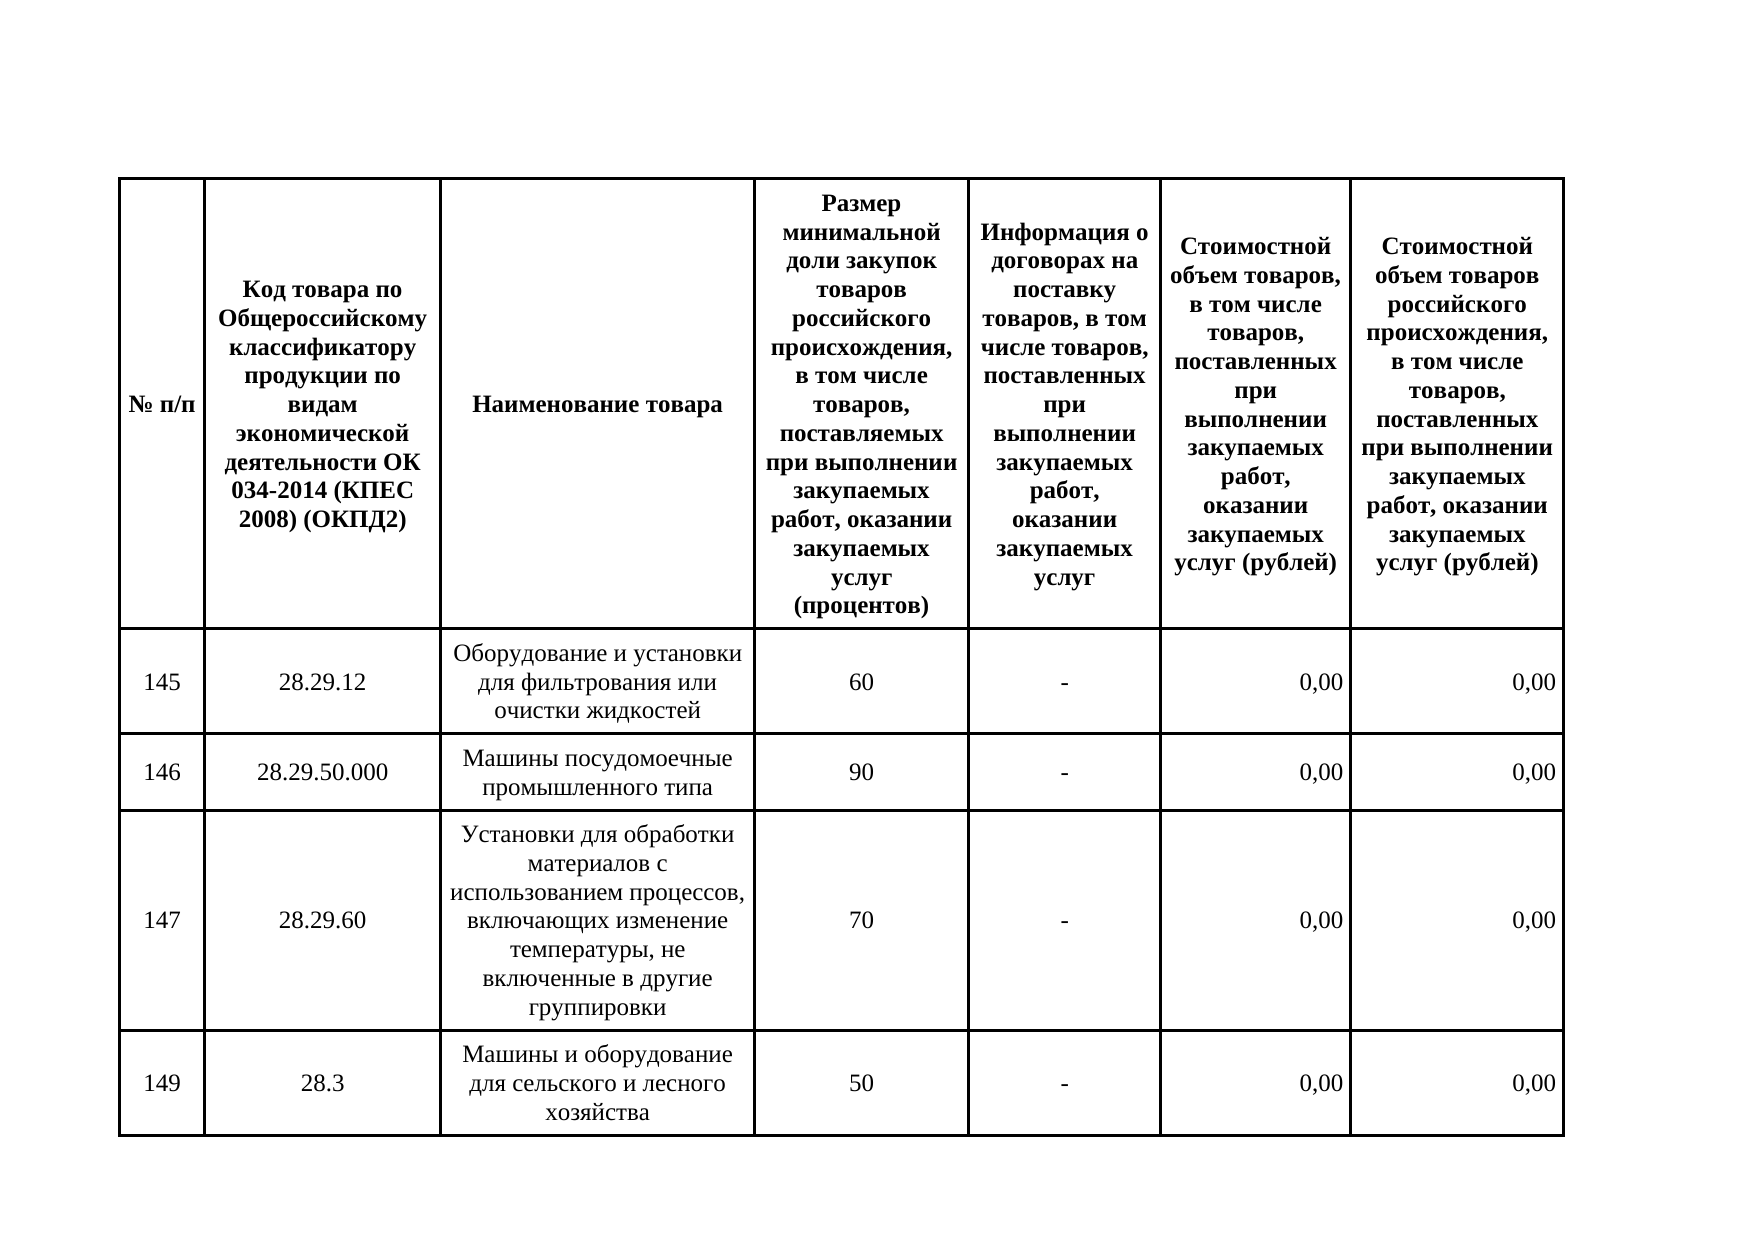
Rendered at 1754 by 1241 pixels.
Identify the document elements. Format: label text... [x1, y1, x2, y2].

table_cell 0,00 [1352, 812, 1562, 1028]
table_cell - [970, 735, 1159, 808]
table_cell 70 [756, 812, 967, 1028]
table_cell 28.29.50.000 [206, 735, 439, 808]
table_header Размер минимальной доли закупок товаров российского происхождения, в том числе товаров, поставляемых при выполнении закупаемых работ, оказании закупаемых услуг (процентов) [756, 180, 967, 627]
table_cell 60 [756, 630, 967, 732]
table_header № п/п [121, 180, 203, 627]
table_cell 0,00 [1162, 1032, 1349, 1133]
table_cell Машины и оборудование для сельского и лесного хозяйства [442, 1032, 753, 1133]
table_header Стоимостной объем товаров, в том числе товаров, поставленных при выполнении закупаемых работ, оказании закупаемых услуг (рублей) [1162, 180, 1349, 627]
table_cell - [970, 630, 1159, 732]
table_header Код товара по Общероссийскому классификатору продукции по видам экономической деятельности ОК 034-2014 (КПЕС 2008) (ОКПД2) [206, 180, 439, 627]
table_header Информация о договорах на поставку товаров, в том числе товаров, поставленных при выполнении закупаемых работ, оказании закупаемых услуг [970, 180, 1159, 627]
table_cell 0,00 [1162, 735, 1349, 808]
table_cell 28.29.60 [206, 812, 439, 1028]
table_cell 146 [121, 735, 203, 808]
table_cell 90 [756, 735, 967, 808]
table_cell Установки для обработки материалов с использованием процессов, включающих изменение температуры, не включенные в другие группировки [442, 812, 753, 1028]
table_cell 149 [121, 1032, 203, 1133]
table_header Стоимостной объем товаров российского происхождения, в том числе товаров, поставленных при выполнении закупаемых работ, оказании закупаемых услуг (рублей) [1352, 180, 1562, 627]
table_cell Машины посудомоечные промышленного типа [442, 735, 753, 808]
table_cell - [970, 812, 1159, 1028]
table_header Наименование товара [442, 180, 753, 627]
table_cell 28.29.12 [206, 630, 439, 732]
table_cell 147 [121, 812, 203, 1028]
table_cell Оборудование и установки для фильтрования или очистки жидкостей [442, 630, 753, 732]
table_cell 50 [756, 1032, 967, 1133]
table_cell 28.3 [206, 1032, 439, 1133]
table_cell 0,00 [1162, 630, 1349, 732]
table_cell - [970, 1032, 1159, 1133]
table_cell 0,00 [1352, 630, 1562, 732]
table_cell 145 [121, 630, 203, 732]
table_cell 0,00 [1352, 735, 1562, 808]
table_cell 0,00 [1162, 812, 1349, 1028]
table_cell 0,00 [1352, 1032, 1562, 1133]
